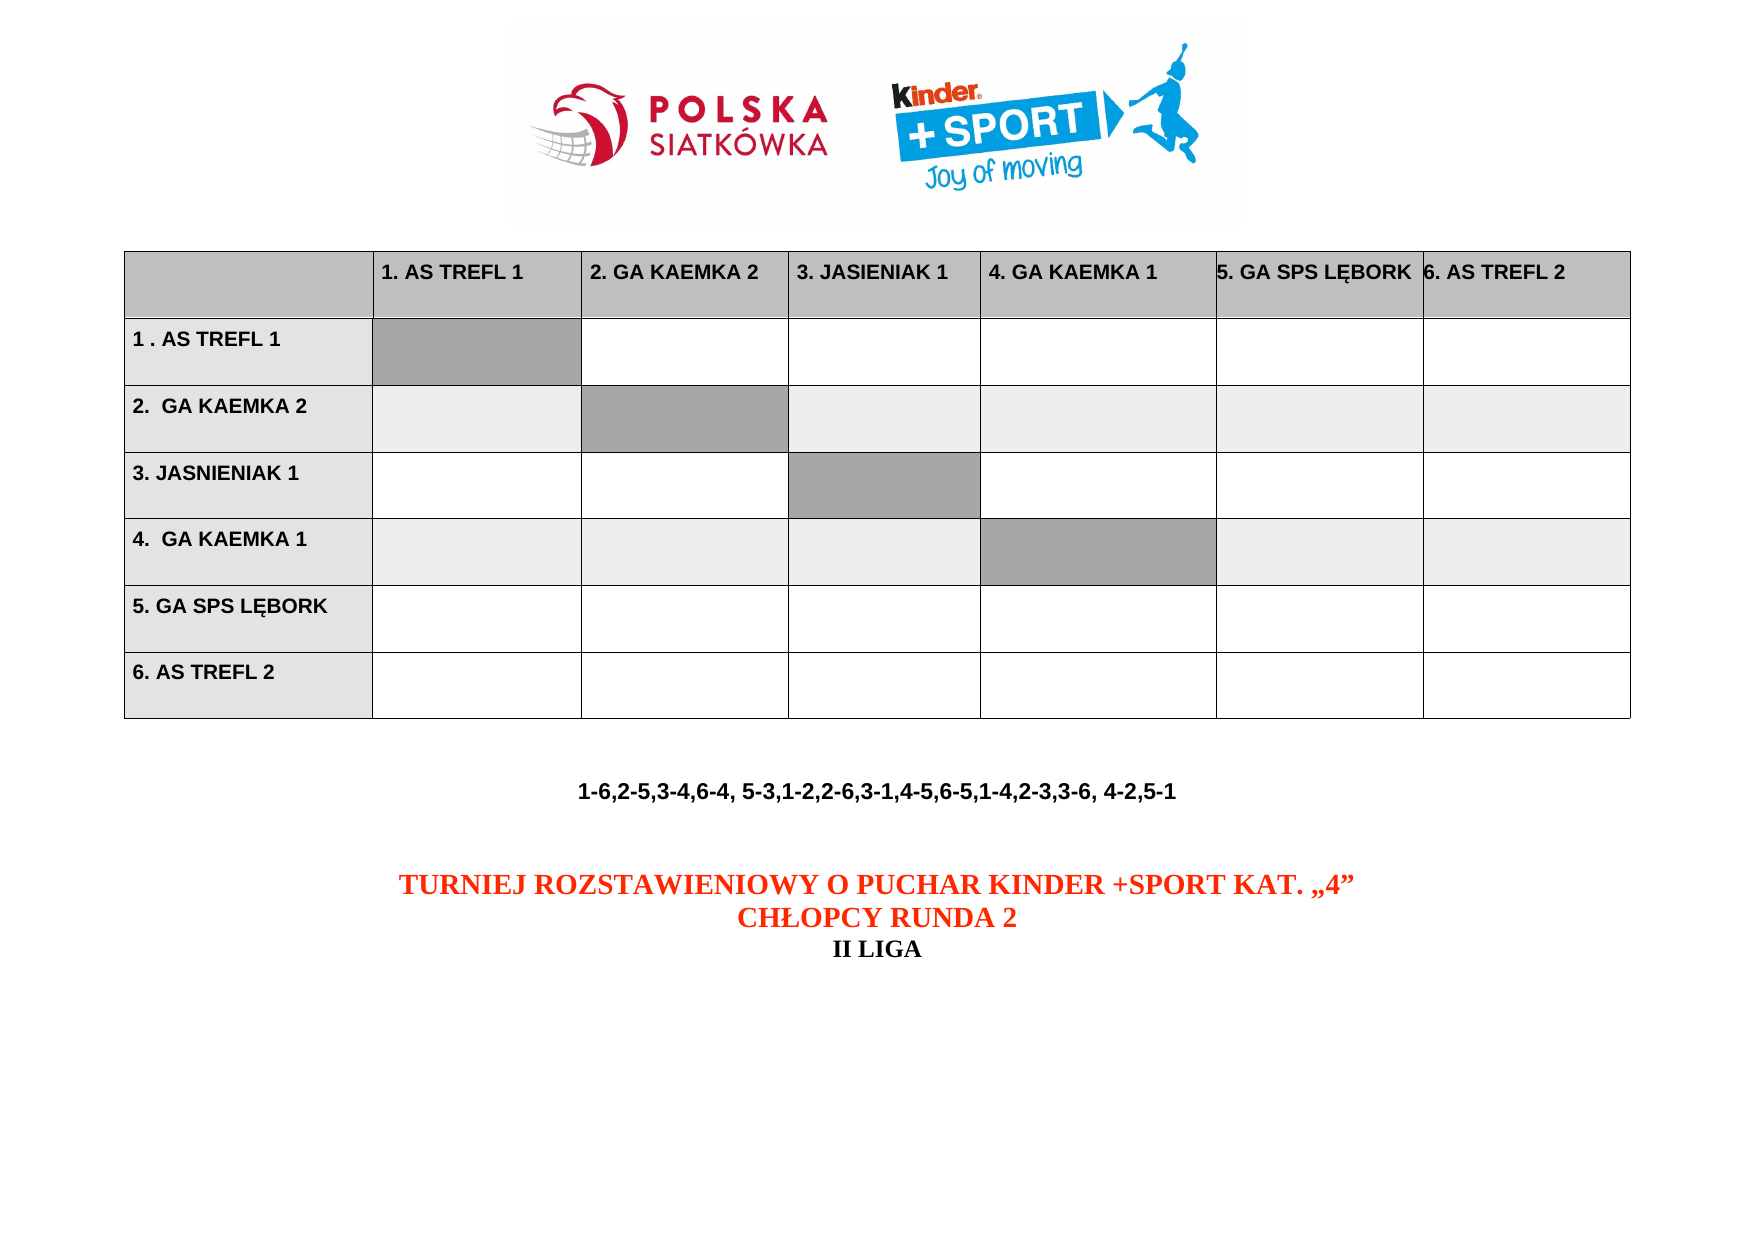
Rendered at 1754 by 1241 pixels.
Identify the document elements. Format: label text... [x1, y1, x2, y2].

table_cell [1424, 319, 1630, 385]
table_cell [582, 653, 788, 718]
table_cell [789, 586, 980, 651]
table_header 5. GA SPS LĘBORK [1217, 252, 1423, 317]
table_cell 3. JASNIENIAK 1 [125, 453, 372, 518]
text CHŁOPCY RUNDA 2 [118, 901, 1636, 934]
table_cell [1217, 319, 1423, 385]
table_cell [582, 319, 788, 385]
table_cell [373, 519, 581, 585]
table_cell [373, 586, 581, 651]
table_header 4. GA KAEMKA 1 [981, 252, 1216, 317]
table_cell [373, 319, 581, 385]
table_cell [1217, 586, 1423, 651]
table_cell [1217, 519, 1423, 585]
table_cell [1424, 386, 1630, 452]
table_cell [789, 519, 980, 585]
table_cell [789, 653, 980, 718]
table_cell [1424, 653, 1630, 718]
table_cell [582, 586, 788, 651]
table_header [125, 252, 373, 317]
table_cell [981, 653, 1216, 718]
table_cell [981, 586, 1216, 651]
picture [510, 19, 1244, 226]
table_cell [981, 519, 1216, 585]
table_cell [789, 453, 980, 518]
table_cell [1217, 653, 1423, 718]
table_header 3. JASIENIAK 1 [789, 252, 980, 317]
table_cell 2. GA KAEMKA 2 [125, 386, 372, 452]
table_cell 5. GA SPS LĘBORK [125, 586, 372, 651]
table_cell [582, 519, 788, 585]
table_cell [1217, 386, 1423, 452]
table_cell [1217, 453, 1423, 518]
text 1-6,2-5,3-4,6-4, 5-3,1-2,2-6,3-1,4-5,6-5,1-4,2-3,3-6, 4-2,5-1 [118, 778, 1636, 805]
table_cell [373, 653, 581, 718]
table_cell 1 . AS TREFL 1 [125, 319, 372, 385]
table_header 2. GA KAEMKA 2 [582, 252, 788, 317]
text TURNIEJ ROZSTAWIENIOWY O PUCHAR KINDER +SPORT KAT. „4” [118, 867, 1636, 901]
table_cell [1424, 586, 1630, 651]
table_cell 4. GA KAEMKA 1 [125, 519, 372, 585]
table_cell [789, 386, 980, 452]
table_cell [789, 319, 980, 385]
text II LIGA [118, 934, 1636, 963]
table_cell [981, 319, 1216, 385]
table_cell [373, 453, 581, 518]
table_header 1. AS TREFL 1 [374, 252, 581, 317]
table_cell 6. AS TREFL 2 [125, 653, 372, 718]
table_cell [1424, 453, 1630, 518]
table_cell [582, 453, 788, 518]
table_header 6. AS TREFL 2 [1424, 252, 1630, 317]
table_cell [981, 386, 1216, 452]
table_cell [582, 386, 788, 452]
table_cell [373, 386, 581, 452]
table_cell [981, 453, 1216, 518]
table_cell [1424, 519, 1630, 585]
